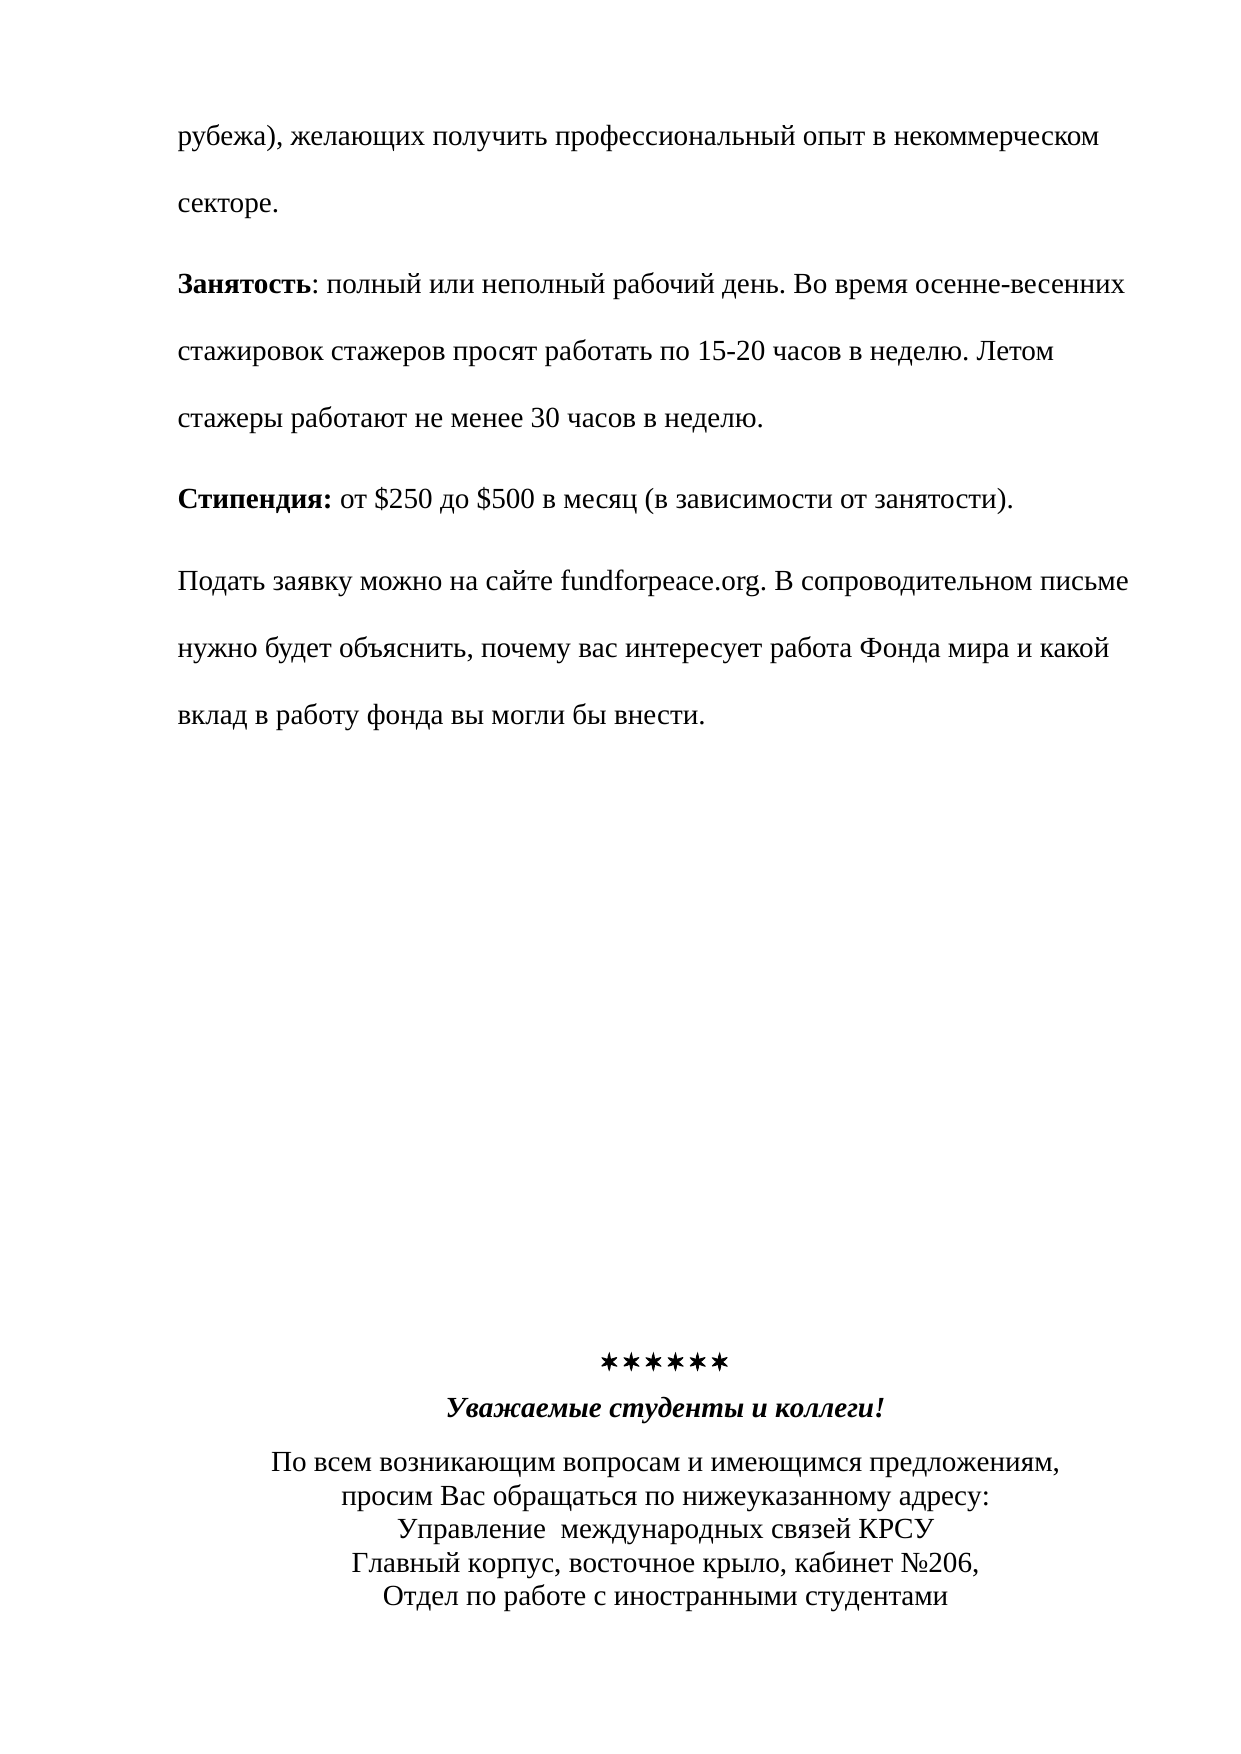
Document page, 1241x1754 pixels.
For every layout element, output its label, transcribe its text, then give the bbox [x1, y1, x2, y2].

text По всем возникающим вопросам и имеющимся предложениям, [177, 1444, 1154, 1478]
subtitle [177, 118, 1152, 219]
subtitle Стипендия: от $250 до $500 в месяц (в зависимости от занятости). [177, 482, 1152, 515]
subtitle Занятость: полный или неполный рабочий день. Во время осенне-весенних стажировок стажеров просят работать по 15-20 часов в неделю. Летом стажеры работают не менее 30 часов в неделю. [177, 266, 1152, 434]
text Отдел по работе с иностранными студентами [177, 1578, 1154, 1612]
text Главный корпус, восточное крыло, кабинет №206, [177, 1545, 1154, 1578]
text просим Вас обращаться по нижеуказанному адресу: [177, 1478, 1154, 1511]
text Уважаемые студенты и коллеги! [177, 1390, 1154, 1423]
subtitle Подать заявку можно на сайте fundforpeace.org. В сопроводительном письме нужно будет объяснить, почему вас интересует работа Фонда мира и какой вклад в работу фонда вы могли бы внести. [177, 563, 1152, 731]
text Управление международных связей КРСУ [177, 1511, 1154, 1545]
